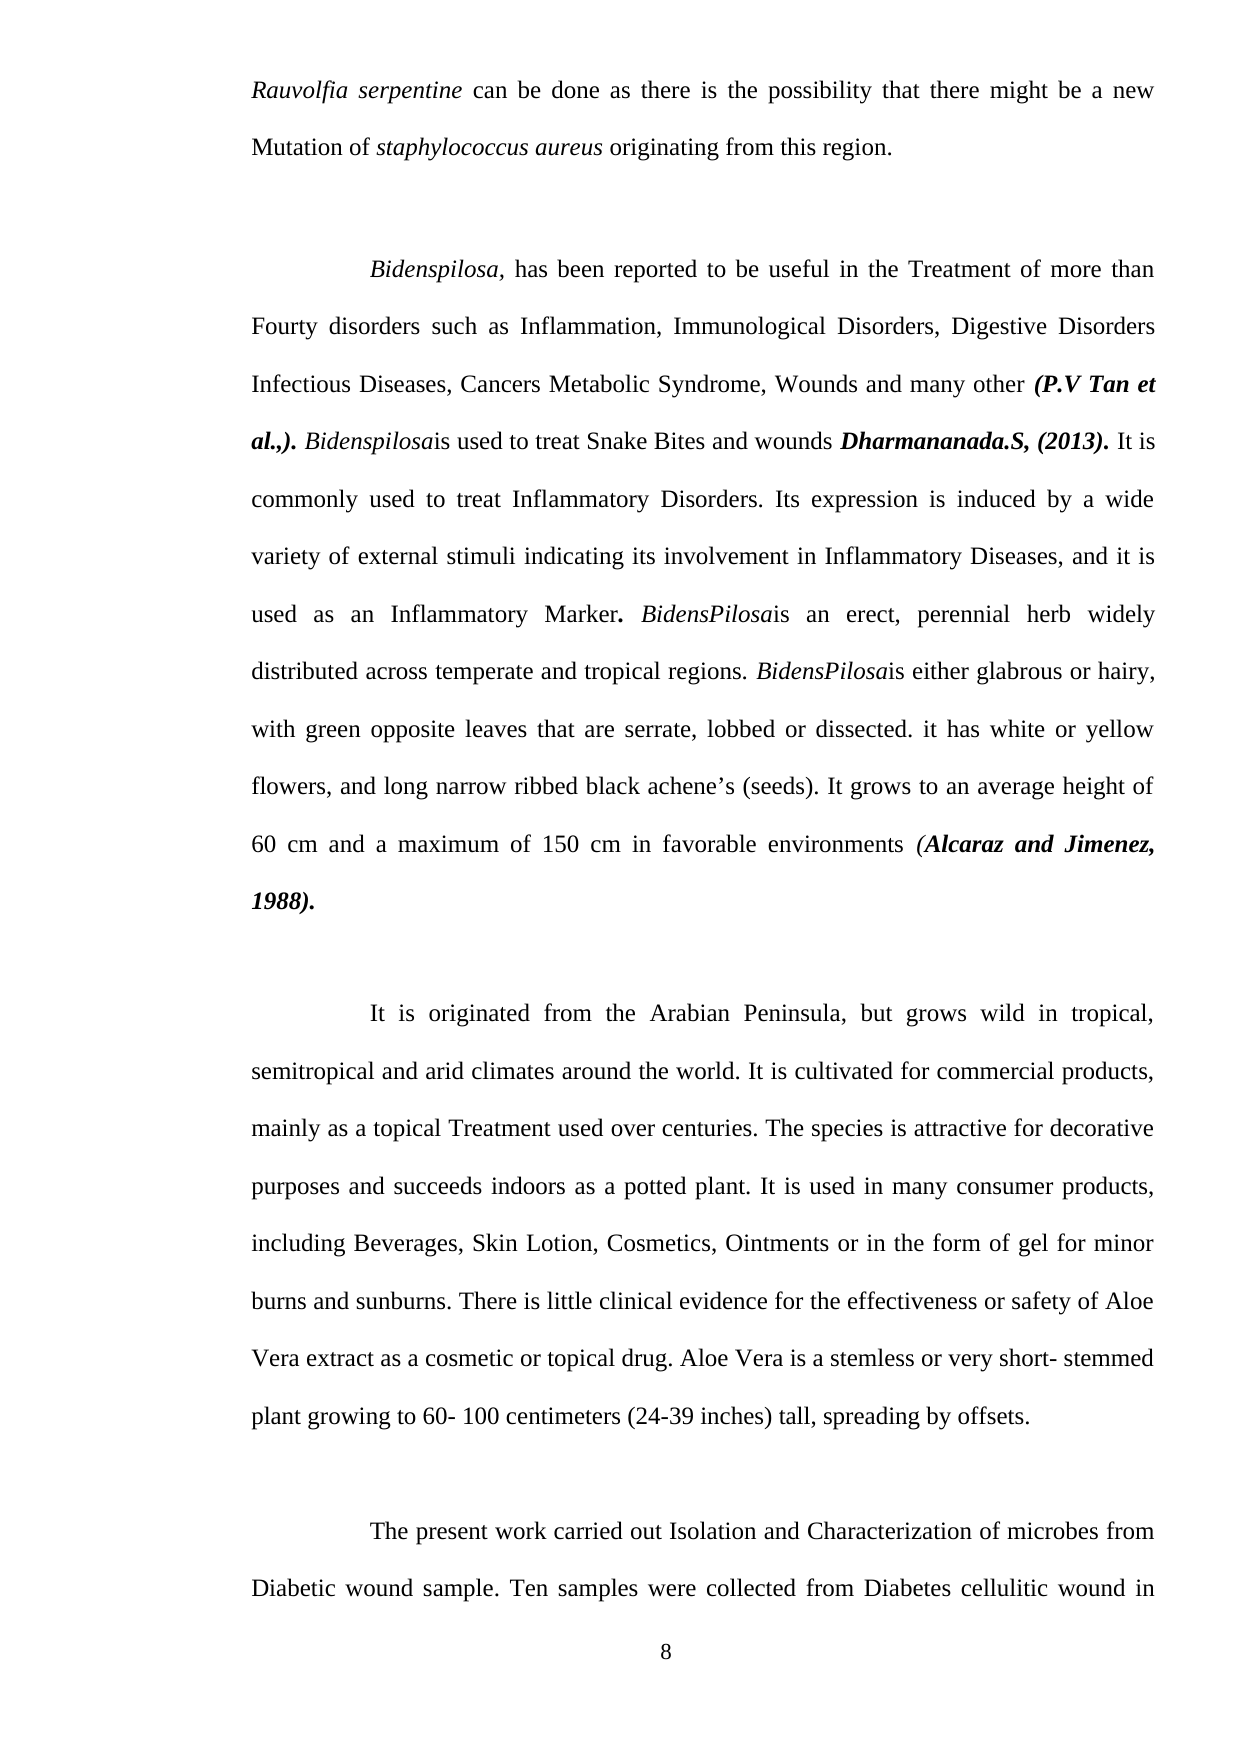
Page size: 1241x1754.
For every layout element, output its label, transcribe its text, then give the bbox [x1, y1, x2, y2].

text It is originated from the Arabian Peninsula, but grows wild in tropical, semitropical and arid climates around the world. It is cultivated for commercial products, mainly as a topical Treatment used over centuries. The species is attractive for decorative purposes and succeeds indoors as a potted plant. It is used in many consumer products, including Beverages, Skin Lotion, Cosmetics, Ointments or in the form of gel for minor burns and sunburns. There is little clinical evidence for the effectiveness or safety of Aloe Vera extract as a cosmetic or topical drug. Aloe Vera is a stemless or very short- stemmed plant growing to 60- 100 centimeters (24-39 inches) tall, spreading by offsets. [251, 998, 1155, 1429]
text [251, 75, 1156, 161]
text Bidenspilosa, has been reported to be useful in the Treatment of more than Fourty disorders such as Inflammation, Immunological Disorders, Digestive Disorders Infectious Diseases, Cancers Metabolic Syndrome, Wounds and many other (P.V Tan et al.,). Bidenspilosais used to treat Snake Bites and wounds Dharmananada.S, (2013). It is commonly used to treat Inflammatory Disorders. Its expression is induced by a wide variety of external stimuli indicating its involvement in Inflammatory Diseases, and it is used as an Inflammatory Marker. BidensPilosais an erect, perennial herb widely distributed across temperate and tropical regions. BidensPilosais either glabrous or hairy, with green opposite leaves that are serrate, lobbed or dissected. it has white or yellow flowers, and long narrow ribbed black achene’s (seeds). It grows to an average height of 60 cm and a maximum of 150 cm in favorable environments (Alcaraz and Jimenez, 1988). [251, 254, 1156, 915]
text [251, 1516, 1156, 1602]
